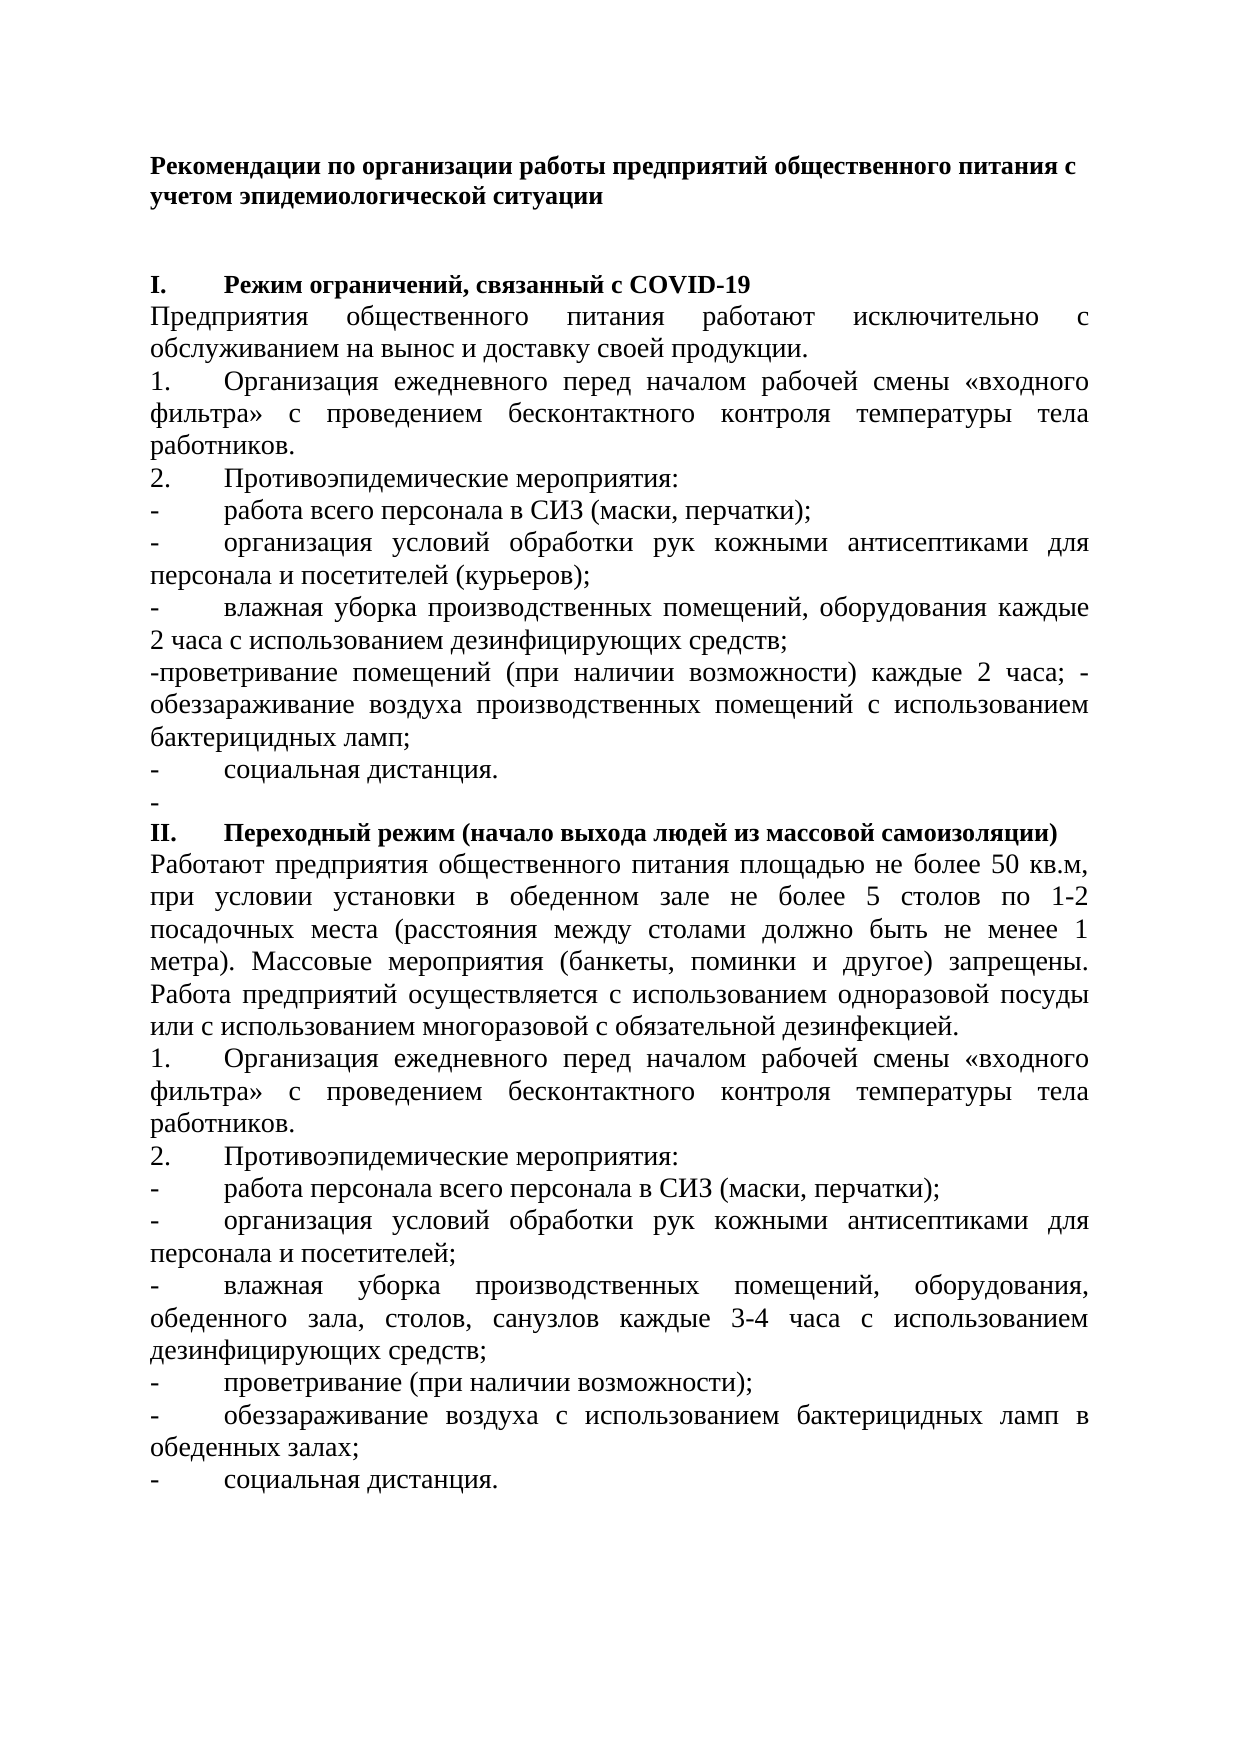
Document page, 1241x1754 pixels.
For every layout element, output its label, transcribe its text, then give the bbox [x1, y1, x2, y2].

text Работают предприятия общественного питания площадью не более 50 кв.м, при условии установки в обеденном зале не более 5 столов по 1-2 посадочных места (расстояния между столами должно быть не менее 1 метра). Массовые мероприятия (банкеты, поминки и другое) запрещены. Работа предприятий осуществляется с использованием одноразовой посуды или с использованием многоразовой с обязательной дезинфекцией. [150, 847, 1090, 1041]
list Организация ежедневного перед началом рабочей смены «входного фильтра» с проведением бесконтактного контроля температуры тела работников. [150, 363, 1090, 461]
list Противоэпидемические мероприятия: [150, 1139, 1090, 1171]
list влажная уборка производственных помещений, оборудования, обеденного зала, столов, санузлов каждые 3-4 часа с использованием дезинфицирующих средств; [150, 1268, 1090, 1365]
text -проветривание помещений (при наличии возможности) каждые 2 часа; -обеззараживание воздуха производственных помещений с использованием бактерицидных ламп; [150, 655, 1090, 752]
list организация условий обработки рук кожными антисептиками для персонала и посетителей; [150, 1203, 1090, 1268]
text учетом эпидемиологической ситуации [150, 180, 1090, 210]
text Рекомендации по организации работы предприятий общественного питания с [150, 150, 1090, 180]
list проветривание (при наличии возможности); [150, 1365, 1090, 1398]
list Режим ограничений, связанный с COVID-19 [150, 269, 1090, 299]
list влажная уборка производственных помещений, оборудования каждые 2 часа с использованием дезинфицирующих средств; [150, 590, 1090, 655]
list Противоэпидемические мероприятия: [150, 461, 1090, 493]
list работа всего персонала в СИЗ (маски, перчатки); [150, 493, 1090, 526]
list обеззараживание воздуха с использованием бактерицидных ламп в обеденных залах; [150, 1398, 1090, 1463]
list работа персонала всего персонала в СИЗ (маски, перчатки); [150, 1171, 1090, 1203]
list социальная дистанция. [150, 1463, 1090, 1495]
list Организация ежедневного перед началом рабочей смены «входного фильтра» с проведением бесконтактного контроля температуры тела работников. [150, 1041, 1090, 1139]
list социальная дистанция. [150, 752, 1090, 785]
text Предприятия общественного питания работают исключительно с обслуживанием на вынос и доставку своей продукции. [150, 299, 1090, 363]
list организация условий обработки рук кожными антисептиками для персонала и посетителей (курьеров); [150, 526, 1090, 590]
list Переходный режим (начало выхода людей из массовой самоизоляции) [150, 817, 1090, 847]
